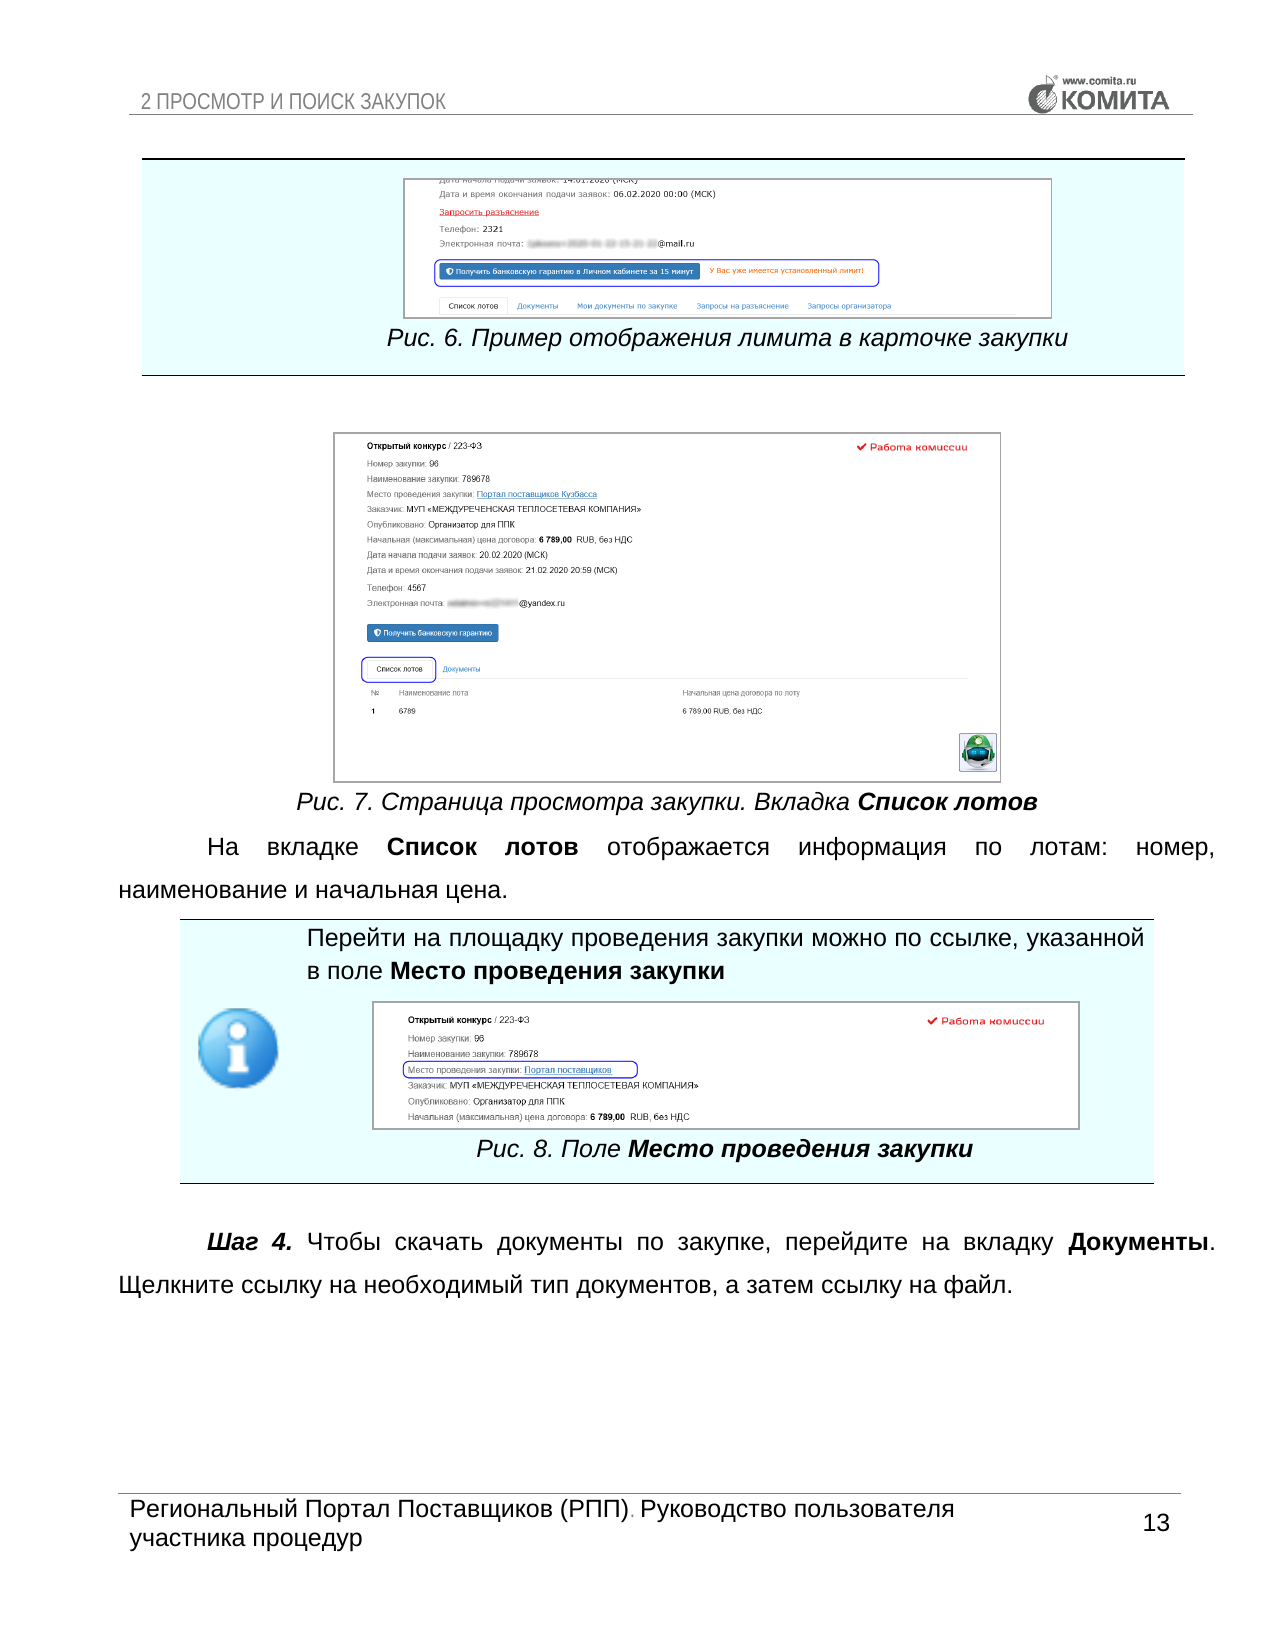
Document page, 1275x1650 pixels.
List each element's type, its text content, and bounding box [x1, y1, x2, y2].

table_header [180, 920, 298, 1183]
text Шаг 4. Чтобы скачать документы по закупке, перейдите на вкладку Документы. Щелкните ссылку на необходимый тип документов, а затем ссылку на файл. [118, 1227, 1216, 1299]
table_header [271, 160, 1184, 375]
text Рис. 7. Страница просмотра закупки. Вкладка Список лотов [118, 787, 1216, 816]
picture [335, 434, 1000, 781]
picture [374, 1003, 1078, 1128]
picture [1027, 75, 1170, 114]
table_header Перейти на площадку проведения закупки можно по ссылке, указанной в поле Место проведения закупки Рис. 8. Поле Место проведения закупки [298, 920, 1154, 1183]
picture [197, 1007, 280, 1091]
table_header [142, 160, 271, 375]
text На вкладке Список лотов отображается информация по лотам: номер, наименование и начальная цена. [118, 832, 1216, 904]
picture [405, 180, 1051, 317]
